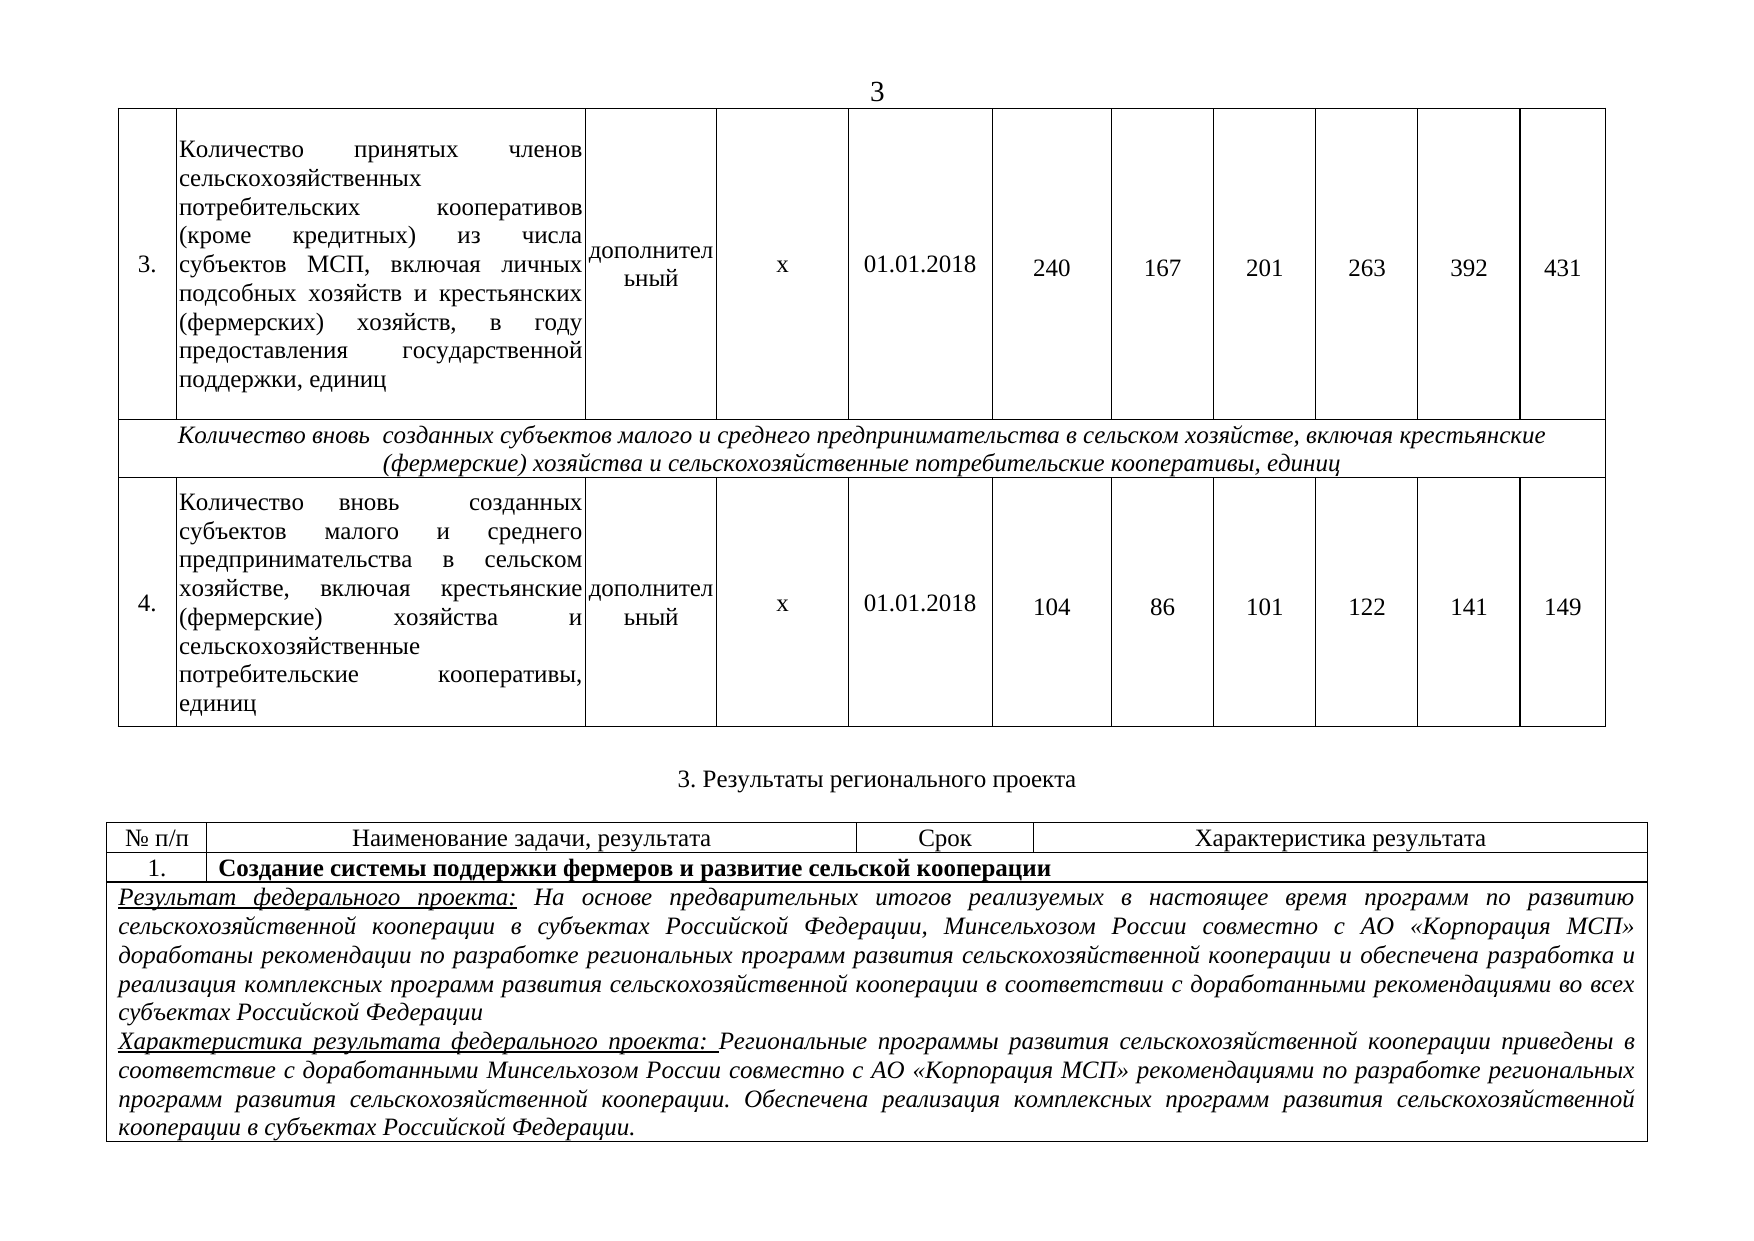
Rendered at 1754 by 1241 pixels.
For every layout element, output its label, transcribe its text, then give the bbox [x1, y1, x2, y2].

table_cell 1. [107, 853, 206, 881]
table_header Наименование задачи, результата [207, 823, 856, 852]
table_header № п/п [107, 823, 206, 852]
table_cell Количество вновь созданных субъектов малого и среднего предпринимательства в сельском хозяйстве, включая крестьянские (фермерские) хозяйства и сельскохозяйственные потребительские кооперативы, единиц [119, 420, 1605, 477]
table_cell 01.01.2018 [849, 109, 992, 419]
table_cell 101 [1214, 478, 1315, 726]
table_cell 104 [993, 478, 1111, 726]
table_cell х [717, 109, 848, 419]
table_cell 4. [119, 478, 176, 726]
table_cell 240 [993, 109, 1111, 419]
text 3. Результаты регионального проекта [118, 764, 1636, 793]
table_header Характеристика результата [1034, 823, 1647, 852]
table_cell Создание системы поддержки фермеров и развитие сельской кооперации [207, 853, 1647, 881]
table_cell 167 [1112, 109, 1213, 419]
table_cell дополнительный [586, 109, 716, 419]
table_cell 122 [1316, 478, 1417, 726]
table_cell 431 [1521, 109, 1605, 419]
table_cell х [717, 478, 848, 726]
table_header Срок [857, 823, 1033, 852]
table_cell дополнительный [586, 478, 716, 726]
table_cell 3. [119, 109, 176, 419]
table_cell 263 [1316, 109, 1417, 419]
table_cell Результат федерального проекта: На основе предварительных итогов реализуемых в настоящее время программ по развитию сельскохозяйственной кооперации в субъектах Российской Федерации, Минсельхозом России совместно с АО «Корпорация МСП» доработаны рекомендации по разработке региональных программ развития сельскохозяйственной кооперации и обеспечена разработка и реализация комплексных программ развития сельскохозяйственной кооперации в соответствии с доработанными рекомендациями во всех субъектах Российской Федерации Характеристика результата федерального проекта: Региональные программы развития сельскохозяйственной кооперации приведены в соответствие с доработанными Минсельхозом России совместно с АО «Корпорация МСП» рекомендациями по разработке региональных программ развития сельскохозяйственной кооперации. Обеспечена реализация комплексных программ развития сельскохозяйственной кооперации в субъектах Российской Федерации. [107, 883, 1647, 1141]
table_cell 86 [1112, 478, 1213, 726]
table_cell 141 [1418, 478, 1519, 726]
table_cell Количество вновь созданных субъектов малого и среднего предпринимательства в сельском хозяйстве, включая крестьянские (фермерские) хозяйства и сельскохозяйственные потребительские кооперативы, единиц [177, 478, 585, 726]
table_cell 201 [1214, 109, 1315, 419]
table_cell 392 [1418, 109, 1519, 419]
table_cell 01.01.2018 [849, 478, 992, 726]
table_cell 149 [1521, 478, 1605, 726]
